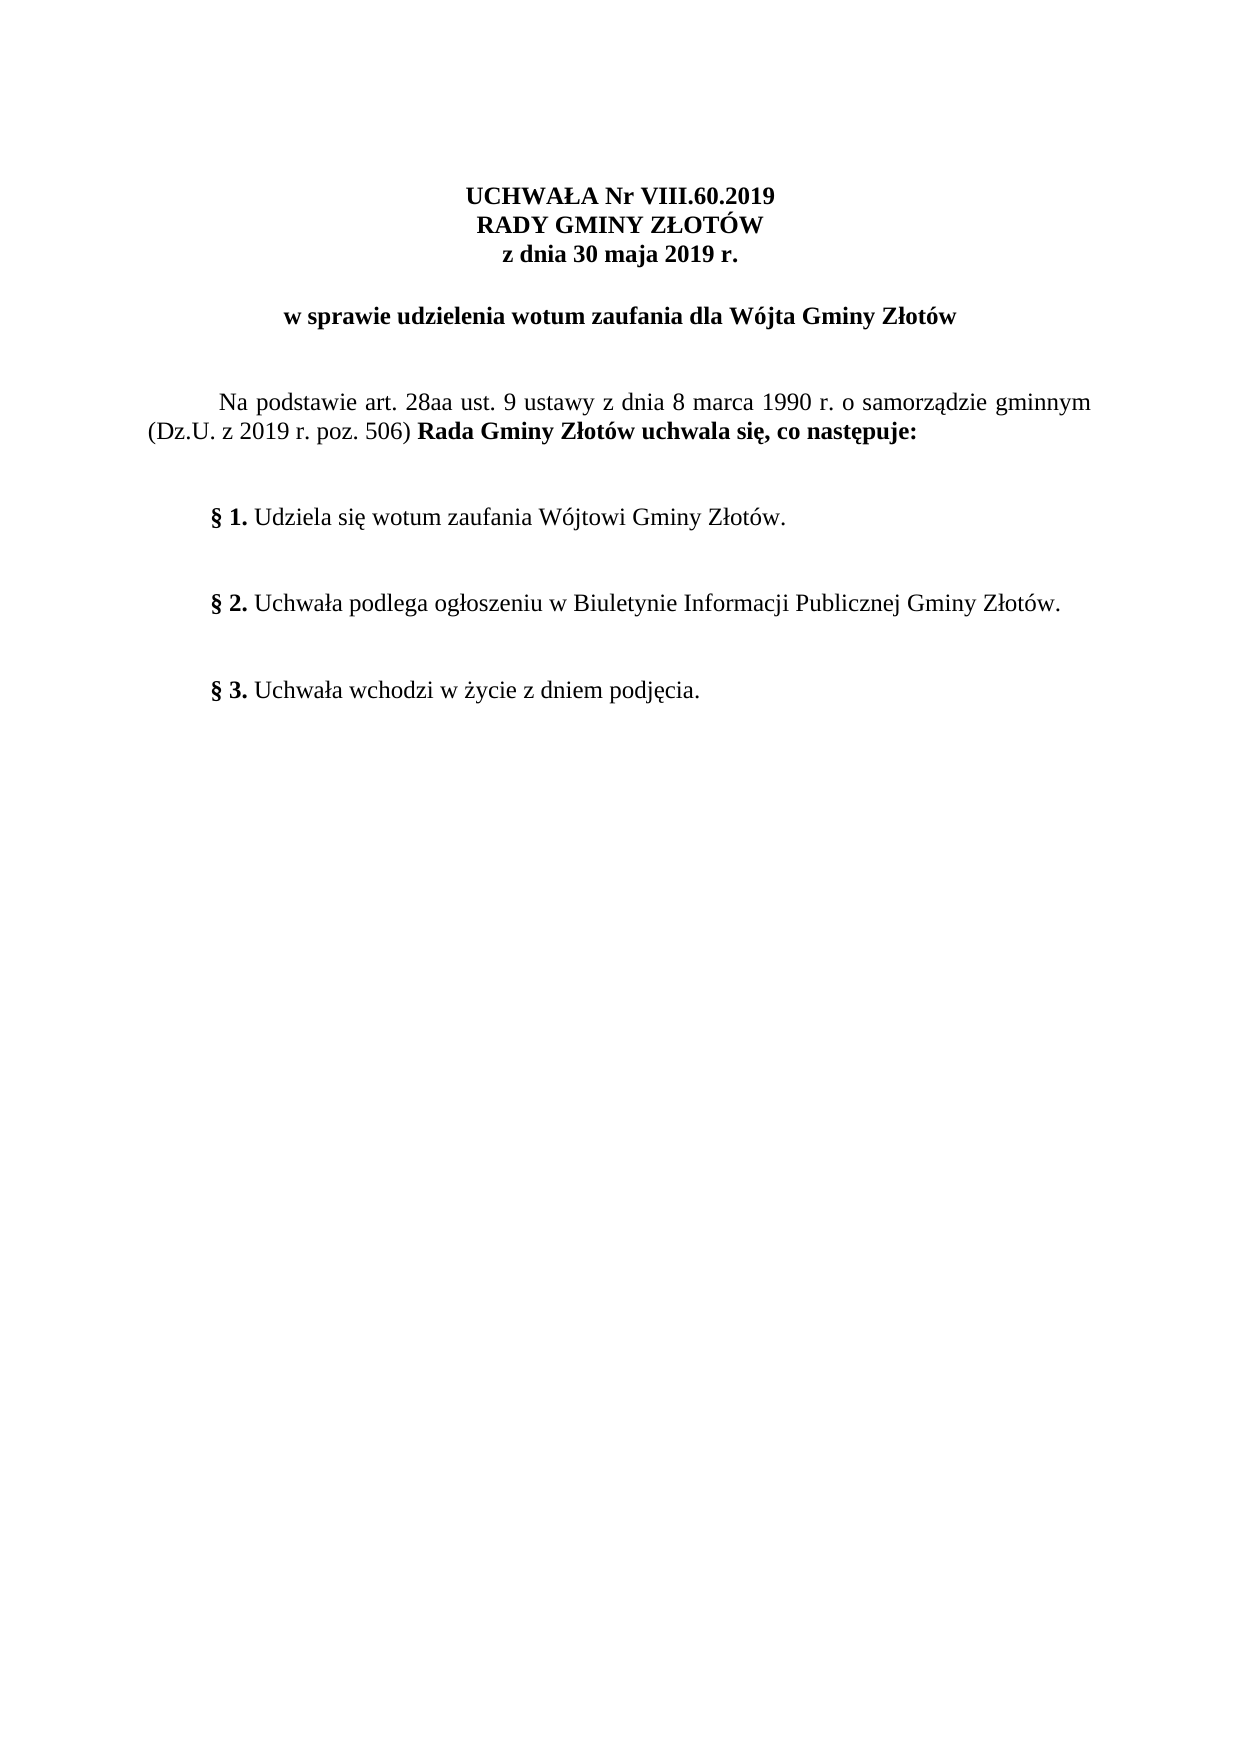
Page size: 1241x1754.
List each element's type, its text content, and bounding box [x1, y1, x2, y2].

text z dnia 30 maja 2019 r. [148, 239, 1093, 267]
text w sprawie udzielenia wotum zaufania dla Wójta Gminy Złotów [148, 301, 1093, 330]
text § 1. Udziela się wotum zaufania Wójtowi Gminy Złotów. [148, 502, 1093, 531]
text § 3. Uchwała wchodzi w życie z dniem podjęcia. [148, 675, 1093, 703]
text UCHWAŁA Nr VIII.60.2019 [148, 181, 1093, 210]
text RADY GMINY ZŁOTÓW [148, 210, 1093, 239]
text Na podstawie art. 28aa ust. 9 ustawy z dnia 8 marca 1990 r. o samorządzie gminnym (Dz.U. z 2019 r. poz. 506) Rada Gminy Złotów uchwala się, co następuje: [148, 387, 1093, 445]
text § 2. Uchwała podlega ogłoszeniu w Biuletynie Informacji Publicznej Gminy Złotów. [148, 588, 1093, 617]
